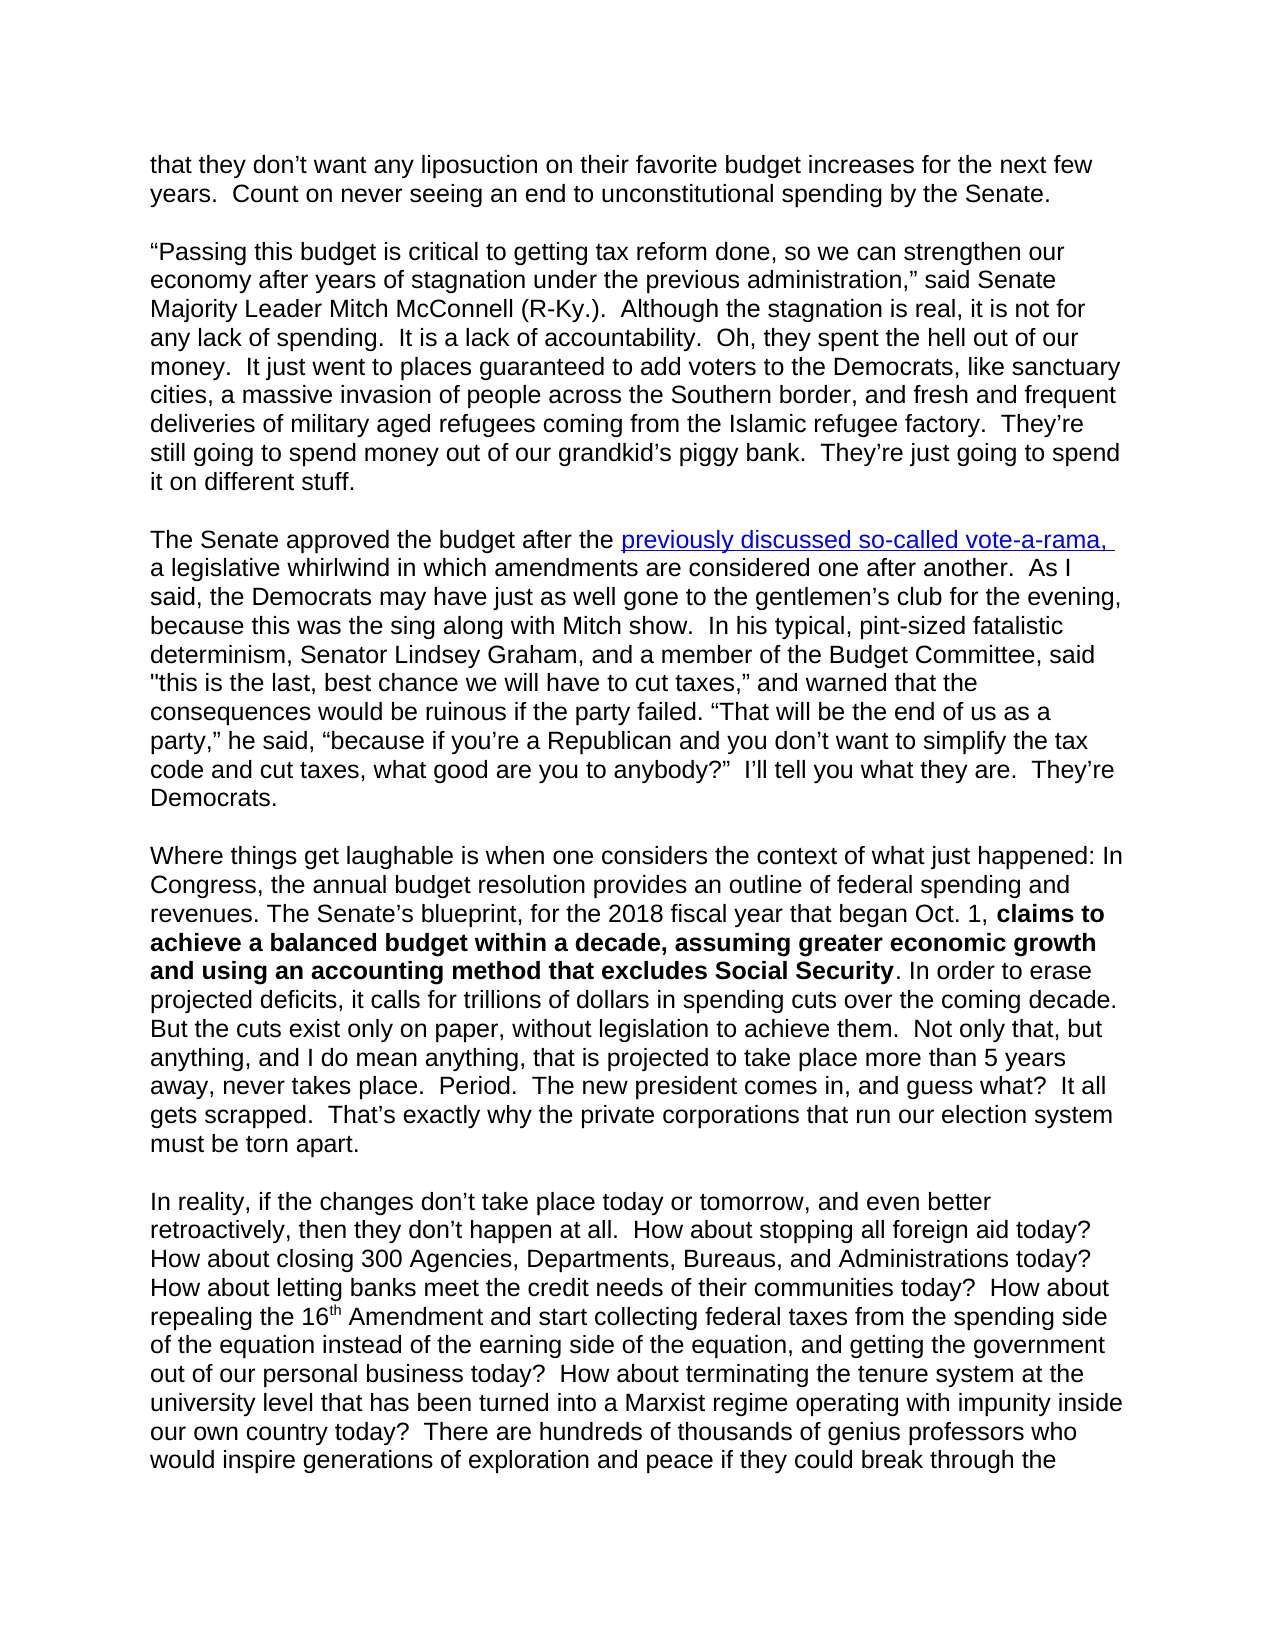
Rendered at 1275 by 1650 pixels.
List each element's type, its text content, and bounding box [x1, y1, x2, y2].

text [150, 1187, 1125, 1474]
text The Senate approved the budget after the previously discussed so-called vote-a-rama, a legislative whirlwind in which amendments are considered one after another. As I said, the Democrats may have just as well gone to the gentlemen’s club for the evening, because this was the sing along with Mitch show. In his typical, pint-sized fatalistic determinism, Senator Lindsey Graham, and a member of the Budget Committee, said "this is the last, best chance we will have to cut taxes,” and warned that the consequences would be ruinous if the party failed. “That will be the end of us as a party,” he said, “because if you’re a Republican and you don’t want to simplify the tax code and cut taxes, what good are you to anybody?” I’ll tell you what they are. They’re Democrats. [150, 524, 1125, 812]
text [150, 150, 1125, 207]
text Where things get laughable is when one considers the context of what just happened: In Congress, the annual budget resolution provides an outline of federal spending and revenues. The Senate’s blueprint, for the 2018 fiscal year that began Oct. 1, claims to achieve a balanced budget within a decade, assuming greater economic growth and using an accounting method that excludes Social Security. In order to erase projected deficits, it calls for trillions of dollars in spending cuts over the coming decade. But the cuts exist only on paper, without legislation to achieve them. Not only that, but anything, and I do mean anything, that is projected to take place more than 5 years away, never takes place. Period. The new president comes in, and guess what? It all gets scrapped. That’s exactly why the private corporations that run our election system must be torn apart. [150, 841, 1125, 1157]
text “Passing this budget is critical to getting tax reform done, so we can strengthen our economy after years of stagnation under the previous administration,” said Senate Majority Leader Mitch McConnell (R-Ky.). Although the stagnation is real, it is not for any lack of spending. It is a lack of accountability. Oh, they spent the hell out of our money. It just went to places guaranteed to add voters to the Democrats, like sanctuary cities, a massive invasion of people across the Southern border, and fresh and frequent deliveries of military aged refugees coming from the Islamic refugee factory. They’re still going to spend money out of our grandkid’s piggy bank. They’re just going to spend it on different stuff. [150, 237, 1125, 495]
